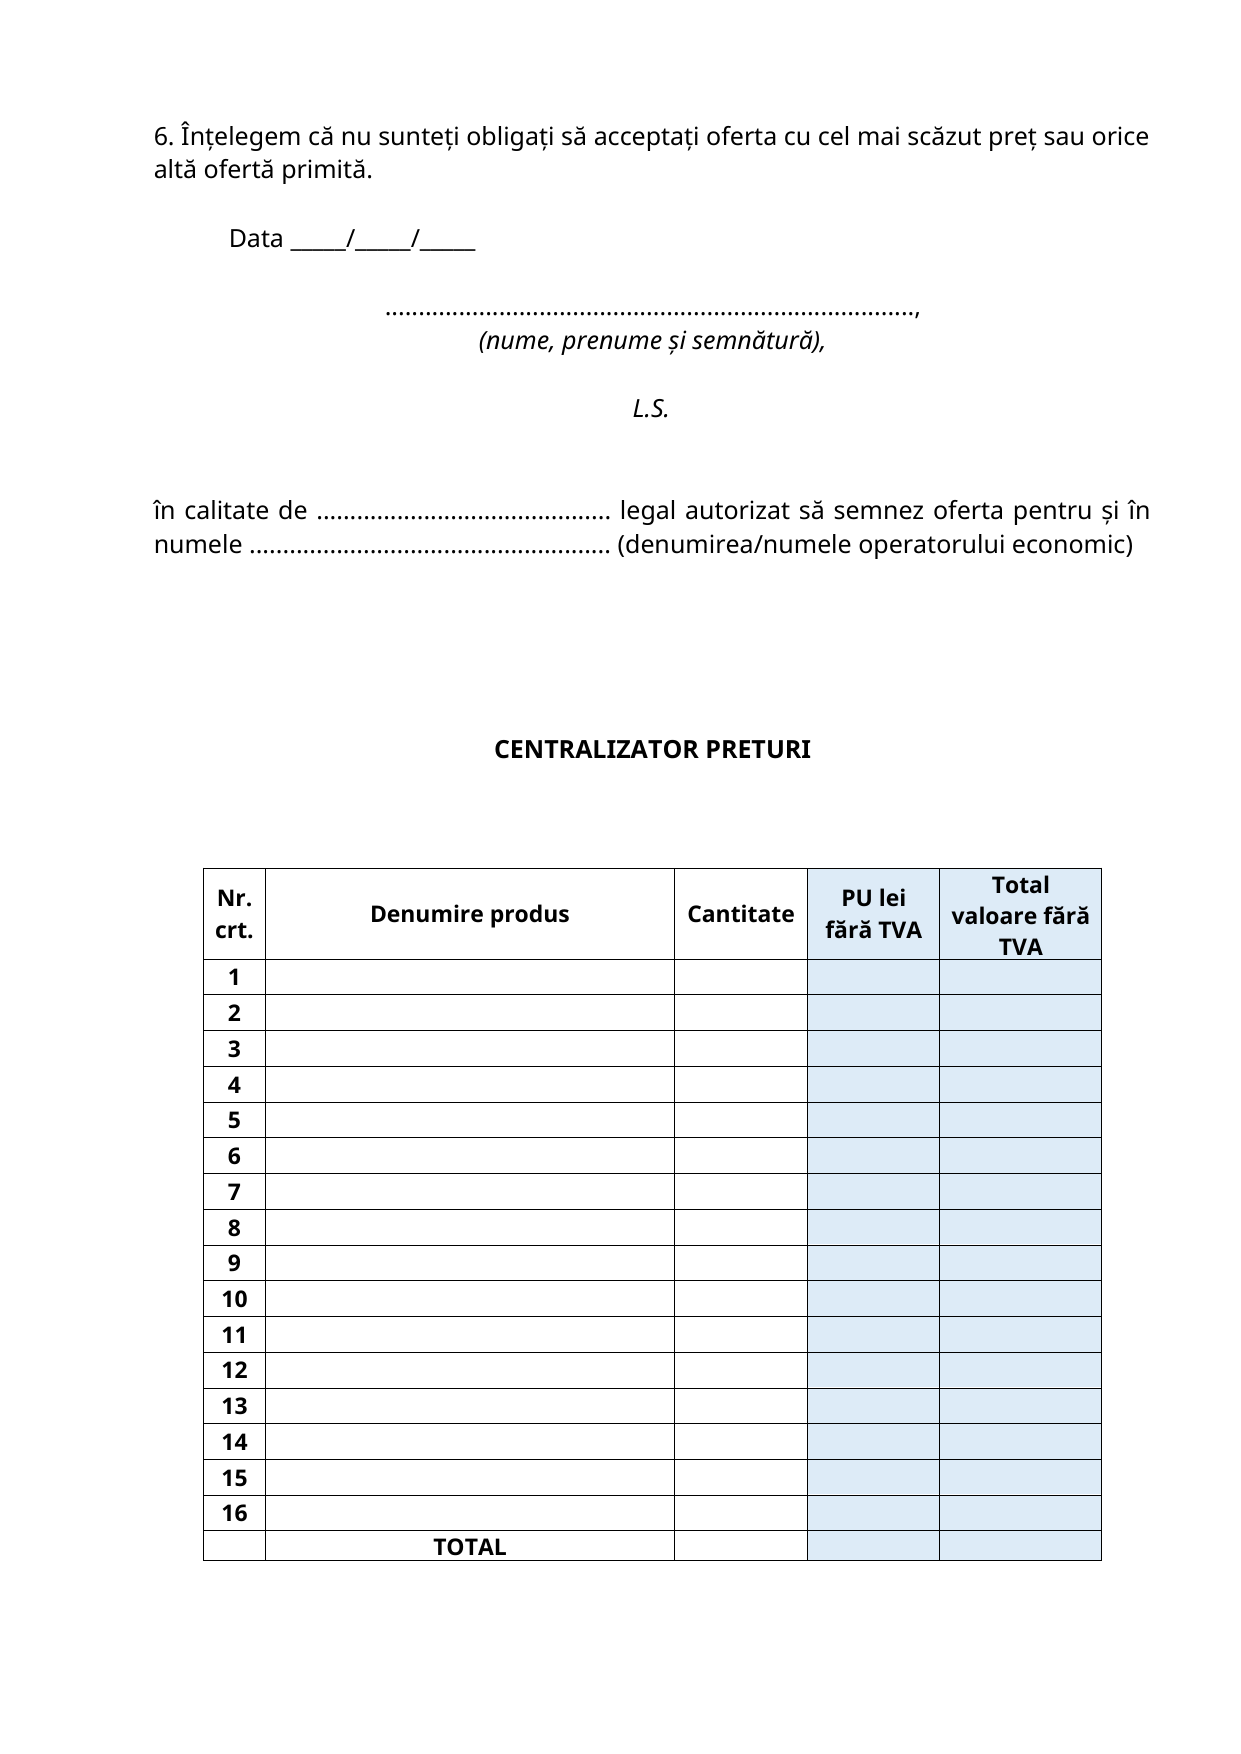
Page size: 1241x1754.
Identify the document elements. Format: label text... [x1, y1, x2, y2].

table_cell [266, 1138, 674, 1173]
text L.S. [153, 391, 1152, 425]
table_cell [675, 1031, 807, 1066]
table_cell [940, 1353, 1101, 1387]
table_cell [266, 1210, 674, 1244]
table_cell [940, 995, 1101, 1030]
table_cell [940, 1031, 1101, 1066]
table_cell [940, 960, 1101, 994]
table_cell [808, 1246, 939, 1280]
table_header PU lei fără TVA [808, 869, 939, 959]
table_cell [808, 1353, 939, 1387]
text Data _____/_____/_____ [153, 220, 1152, 254]
table_cell [675, 995, 807, 1030]
table_cell [675, 1210, 807, 1244]
table_cell [808, 1424, 939, 1459]
table_cell [675, 1138, 807, 1173]
table_cell 8 [204, 1210, 265, 1244]
table_header Denumire produs [266, 869, 674, 959]
table_cell [675, 1317, 807, 1352]
table_cell [808, 995, 939, 1030]
table_cell [266, 1353, 674, 1387]
table_cell [266, 1103, 674, 1137]
table_cell [808, 1389, 939, 1423]
table_cell [808, 960, 939, 994]
table_cell [808, 1174, 939, 1209]
table_cell [940, 1103, 1101, 1137]
table_cell [808, 1210, 939, 1244]
table_cell [266, 960, 674, 994]
table_cell [675, 1424, 807, 1459]
table_cell [808, 1460, 939, 1494]
table_cell 12 [204, 1353, 265, 1387]
text în calitate de ............................................ legal autorizat să semnez oferta pentru şi în numele ...................................................... (denumirea/numele operatorului economic) [153, 493, 1152, 561]
table_cell 6 [204, 1138, 265, 1173]
table_cell 9 [204, 1246, 265, 1280]
table_cell [940, 1281, 1101, 1316]
table_cell TOTAL [266, 1531, 674, 1560]
table_cell [266, 1460, 674, 1494]
table_cell [808, 1317, 939, 1352]
table_cell [266, 1424, 674, 1459]
table_cell [808, 1138, 939, 1173]
text CENTRALIZATOR PRETURI [153, 731, 1152, 765]
table_cell [675, 1389, 807, 1423]
table_cell 16 [204, 1496, 265, 1530]
table_cell [808, 1067, 939, 1102]
table_cell [808, 1103, 939, 1137]
table_cell [675, 1174, 807, 1209]
table_cell [675, 1496, 807, 1530]
table_cell [808, 1496, 939, 1530]
table_cell [266, 1281, 674, 1316]
table_cell [940, 1424, 1101, 1459]
text 6. Înţelegem că nu sunteţi obligaţi să acceptaţi oferta cu cel mai scăzut preţ sau orice altă ofertă primită. [153, 118, 1152, 186]
table_header Total valoare fără TVA [940, 869, 1101, 959]
table_cell [940, 1389, 1101, 1423]
table_cell [808, 1281, 939, 1316]
table_cell 7 [204, 1174, 265, 1209]
table_cell [266, 1031, 674, 1066]
table_cell 2 [204, 995, 265, 1030]
table_cell [266, 1246, 674, 1280]
text (nume, prenume şi semnătură), [153, 322, 1152, 357]
table_cell [940, 1210, 1101, 1244]
table_cell [940, 1067, 1101, 1102]
table_cell 1 [204, 960, 265, 994]
table_cell [808, 1531, 939, 1560]
table_cell [204, 1531, 265, 1560]
table_cell [266, 1389, 674, 1423]
table_cell [675, 1281, 807, 1316]
table_cell [940, 1138, 1101, 1173]
table_header Nr. crt. [204, 869, 265, 959]
table_cell [940, 1496, 1101, 1530]
table_cell 4 [204, 1067, 265, 1102]
table_cell [675, 960, 807, 994]
table_cell 11 [204, 1317, 265, 1352]
table_cell [266, 1317, 674, 1352]
table_cell [266, 1067, 674, 1102]
table_cell 14 [204, 1424, 265, 1459]
table_cell 10 [204, 1281, 265, 1316]
table_cell 5 [204, 1103, 265, 1137]
table_cell [940, 1174, 1101, 1209]
table_cell [940, 1531, 1101, 1560]
table_cell [940, 1246, 1101, 1280]
table_cell [940, 1317, 1101, 1352]
table_cell 13 [204, 1389, 265, 1423]
table_cell [675, 1103, 807, 1137]
table_cell [675, 1353, 807, 1387]
table_cell 15 [204, 1460, 265, 1494]
table_cell 3 [204, 1031, 265, 1066]
table_cell [808, 1031, 939, 1066]
table_cell [266, 1174, 674, 1209]
table_header Cantitate [675, 869, 807, 959]
table_cell [266, 995, 674, 1030]
table_cell [675, 1246, 807, 1280]
table_cell [940, 1460, 1101, 1494]
table_cell [266, 1496, 674, 1530]
table_cell [675, 1531, 807, 1560]
table_cell [675, 1067, 807, 1102]
text ..............................................................................., [153, 288, 1152, 322]
table_cell [675, 1460, 807, 1494]
